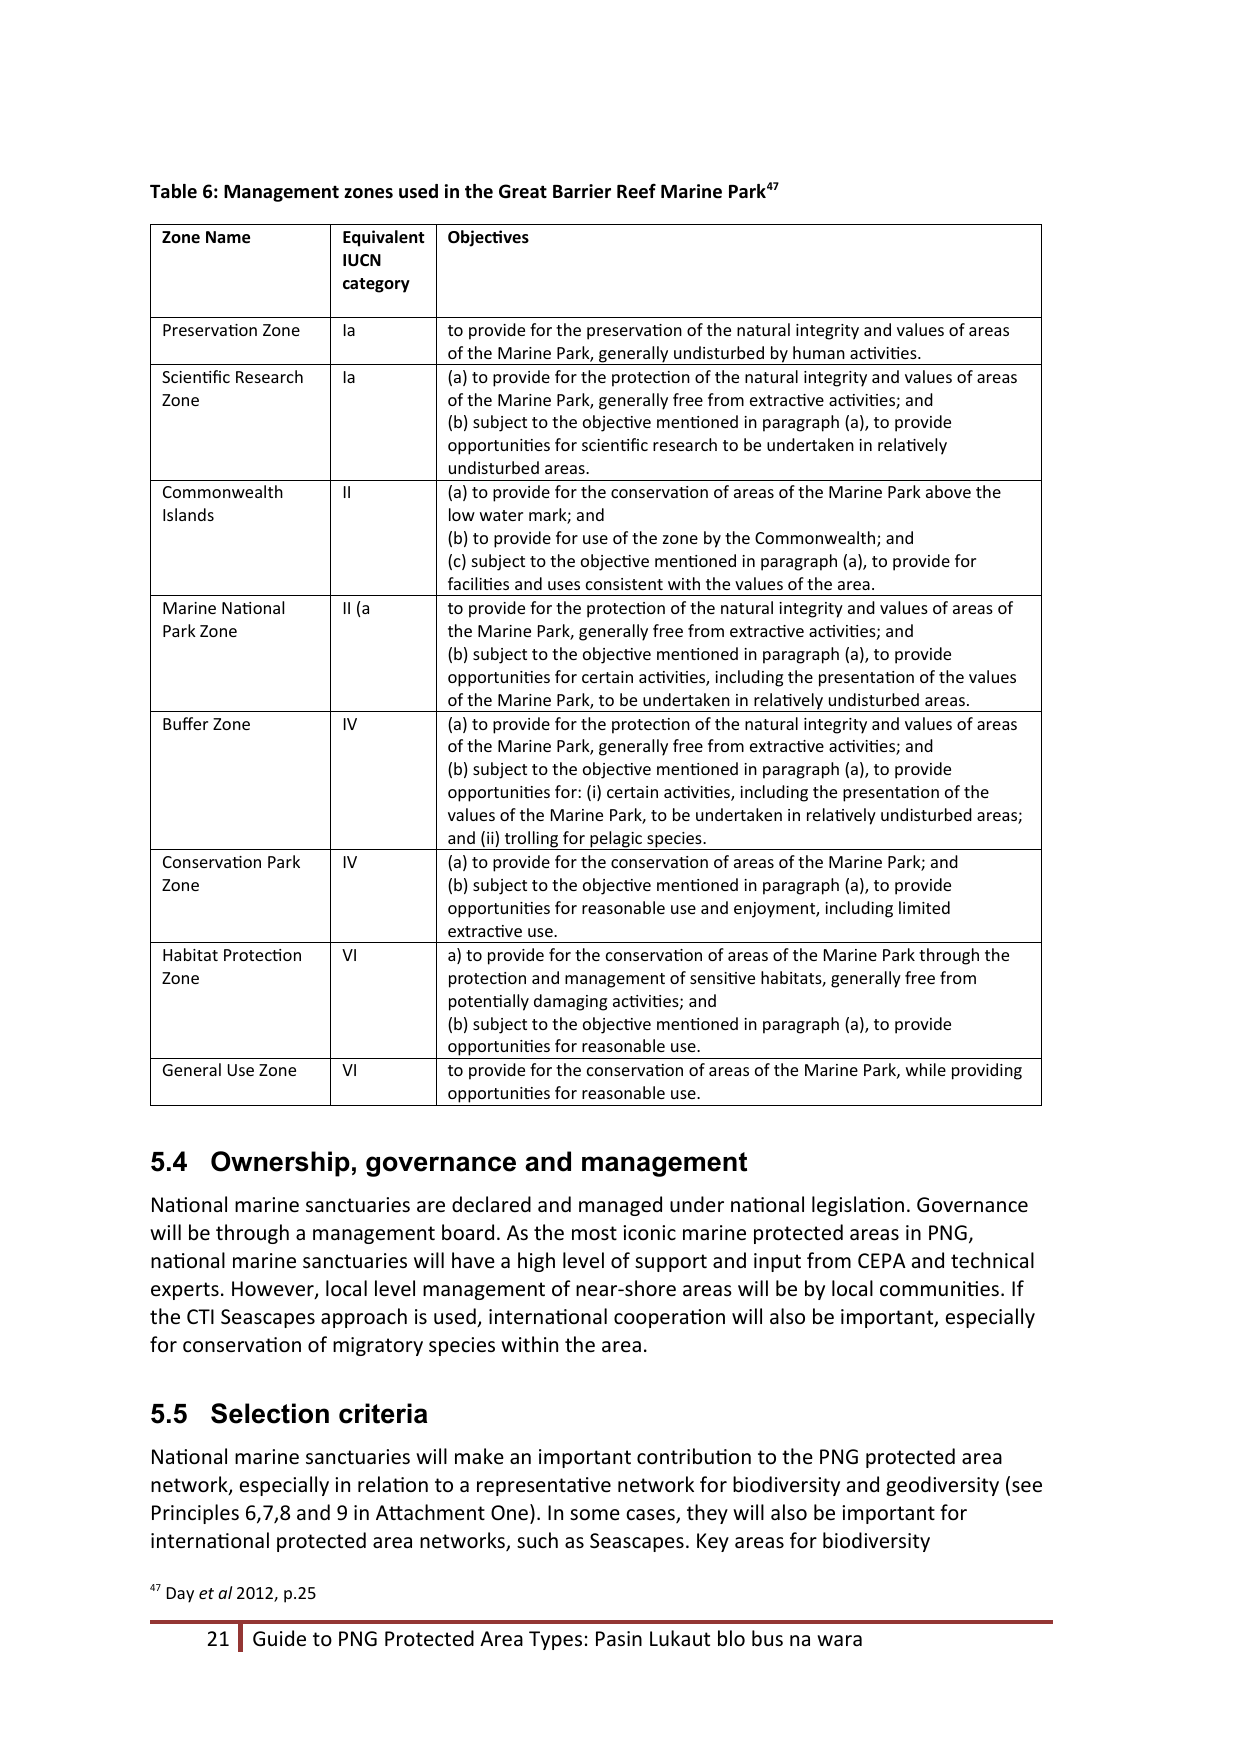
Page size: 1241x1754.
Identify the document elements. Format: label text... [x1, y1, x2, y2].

table_header Equivalent IUCN category [331, 225, 436, 317]
subtitle Ownership, governance and management [150, 1146, 1053, 1177]
table_cell II (a [331, 596, 436, 711]
table_cell General Use Zone [151, 1059, 330, 1104]
subtitle Selection criteria [150, 1398, 1053, 1430]
table_cell Commonwealth Islands [151, 481, 330, 595]
table_cell VI [331, 943, 436, 1058]
table_cell to provide for the conservation of areas of the Marine Park, while providing opportunities for reasonable use. [437, 1059, 1041, 1104]
table_cell VI [331, 1059, 436, 1104]
table_cell (a) to provide for the conservation of areas of the Marine Park; and (b) subject to the objective mentioned in paragraph (a), to provide opportunities for reasonable use and enjoyment, including limited extractive use. [437, 850, 1041, 942]
table_cell Marine National Park Zone [151, 596, 330, 711]
table_cell to provide for the protection of the natural integrity and values of areas of the Marine Park, generally free from extractive activities; and (b) subject to the objective mentioned in paragraph (a), to provide opportunities for certain activities, including the presentation of the values of the Marine Park, to be undertaken in relatively undisturbed areas. [437, 596, 1041, 711]
table_cell Ia [331, 365, 436, 479]
table_cell II [331, 481, 436, 595]
table_cell IV [331, 712, 436, 849]
text National marine sanctuaries are declared and managed under national legislation. Governance will be through a management board. As the most iconic marine protected areas in PNG, national marine sanctuaries will have a high level of support and input from CEPA and technical experts. However, local level management of near-shore areas will be by local communities. If the CTI Seascapes approach is used, international cooperation will also be important, especially for conservation of migratory species within the area. [150, 1190, 1053, 1358]
table_cell Conservation Park Zone [151, 850, 330, 942]
table_cell (a) to provide for the protection of the natural integrity and values of areas of the Marine Park, generally free from extractive activities; and (b) subject to the objective mentioned in paragraph (a), to provide opportunities for: (i) certain activities, including the presentation of the values of the Marine Park, to be undertaken in relatively undisturbed areas; and (ii) trolling for pelagic species. [437, 712, 1041, 849]
table_cell (a) to provide for the protection of the natural integrity and values of areas of the Marine Park, generally free from extractive activities; and (b) subject to the objective mentioned in paragraph (a), to provide opportunities for scientific research to be undertaken in relatively undisturbed areas. [437, 365, 1041, 479]
table_cell Ia [331, 318, 436, 364]
table_cell Preservation Zone [151, 318, 330, 364]
table_header Objectives [437, 225, 1041, 317]
table_cell Scientific Research Zone [151, 365, 330, 479]
table_cell a) to provide for the conservation of areas of the Marine Park through the protection and management of sensitive habitats, generally free from potentially damaging activities; and (b) subject to the objective mentioned in paragraph (a), to provide opportunities for reasonable use. [437, 943, 1041, 1058]
table_header Zone Name [151, 225, 330, 317]
table_cell Habitat Protection Zone [151, 943, 330, 1058]
table_cell IV [331, 850, 436, 942]
table_cell Buffer Zone [151, 712, 330, 849]
table_cell (a) to provide for the conservation of areas of the Marine Park above the low water mark; and (b) to provide for use of the zone by the Commonwealth; and (c) subject to the objective mentioned in paragraph (a), to provide for facilities and uses consistent with the values of the area. [437, 481, 1041, 595]
table_cell to provide for the preservation of the natural integrity and values of areas of the Marine Park, generally undisturbed by human activities. [437, 318, 1041, 364]
